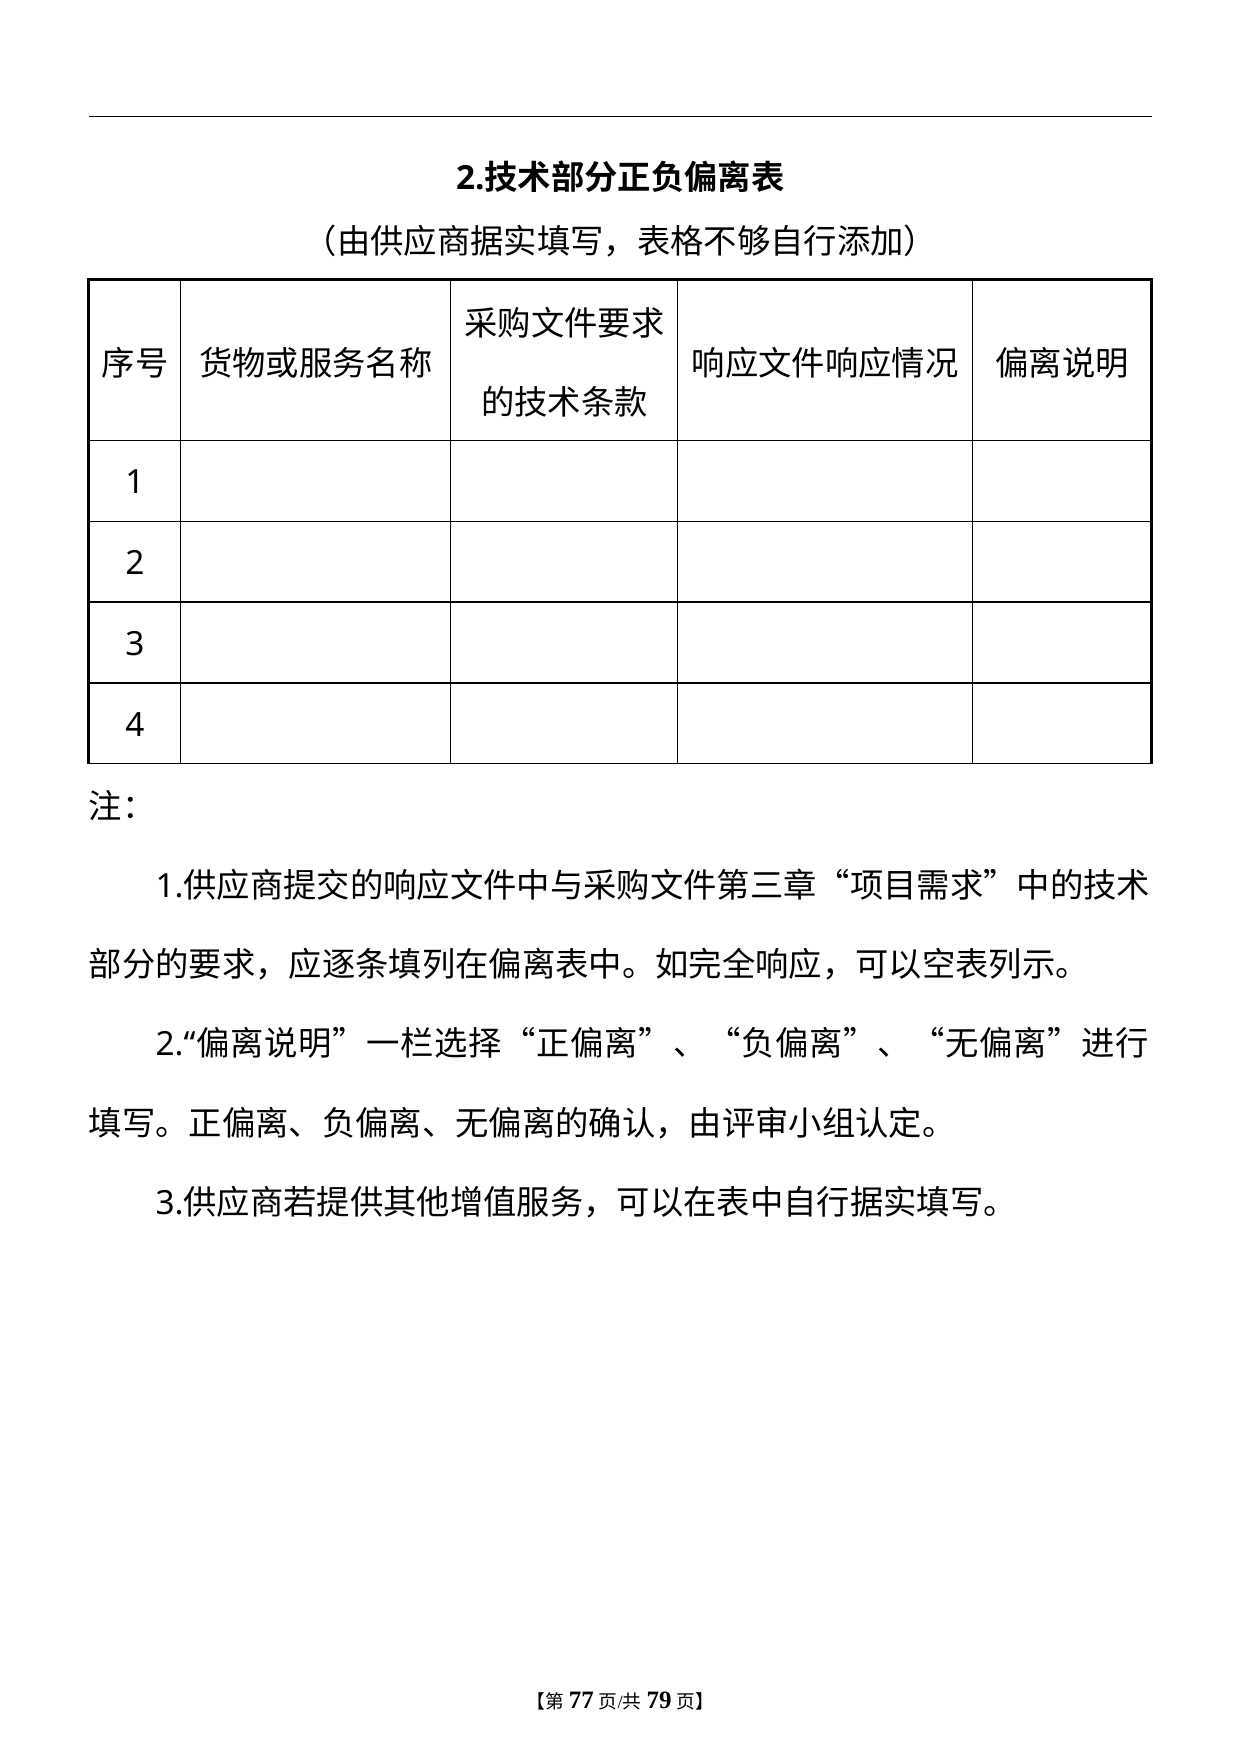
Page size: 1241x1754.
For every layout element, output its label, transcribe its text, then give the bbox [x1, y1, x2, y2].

table_cell [181, 603, 450, 682]
table_cell [678, 603, 972, 682]
table_cell [181, 441, 450, 521]
text 3.供应商若提供其他增值服务，可以在表中自行据实填写。 [89, 1160, 1152, 1239]
table_cell 1 [90, 441, 180, 521]
table_cell [973, 441, 1150, 521]
text 2.技术部分正负偏离表 [89, 149, 1152, 199]
table_cell [973, 522, 1150, 601]
table_header 货物或服务名称 [181, 281, 450, 440]
table_cell 3 [90, 603, 180, 682]
table_cell [451, 441, 677, 521]
table_header 偏离说明 [973, 281, 1150, 440]
table_cell 2 [90, 522, 180, 601]
table_cell [973, 603, 1150, 682]
table_header 响应文件响应情况 [678, 281, 972, 440]
table_header 序号 [90, 281, 180, 440]
text 注： [89, 764, 1152, 843]
table_cell [181, 684, 450, 763]
table_cell [678, 441, 972, 521]
table_cell [451, 603, 677, 682]
text 1.供应商提交的响应文件中与采购文件第三章“项目需求”中的技术部分的要求，应逐条填列在偏离表中。如完全响应，可以空表列示。 [89, 843, 1152, 1002]
table_cell [678, 684, 972, 763]
text （由供应商据实填写，表格不够自行添加） [89, 199, 1152, 278]
table_cell [181, 522, 450, 601]
table_cell [678, 522, 972, 601]
table_cell [973, 684, 1150, 763]
text 2.“偏离说明”一栏选择“正偏离”、“负偏离”、“无偏离”进行填写。正偏离、负偏离、无偏离的确认，由评审小组认定。 [89, 1002, 1152, 1160]
table_cell [451, 522, 677, 601]
table_cell [451, 684, 677, 763]
table_header 采购文件要求的技术条款 [451, 281, 677, 440]
table_cell 4 [90, 684, 180, 763]
